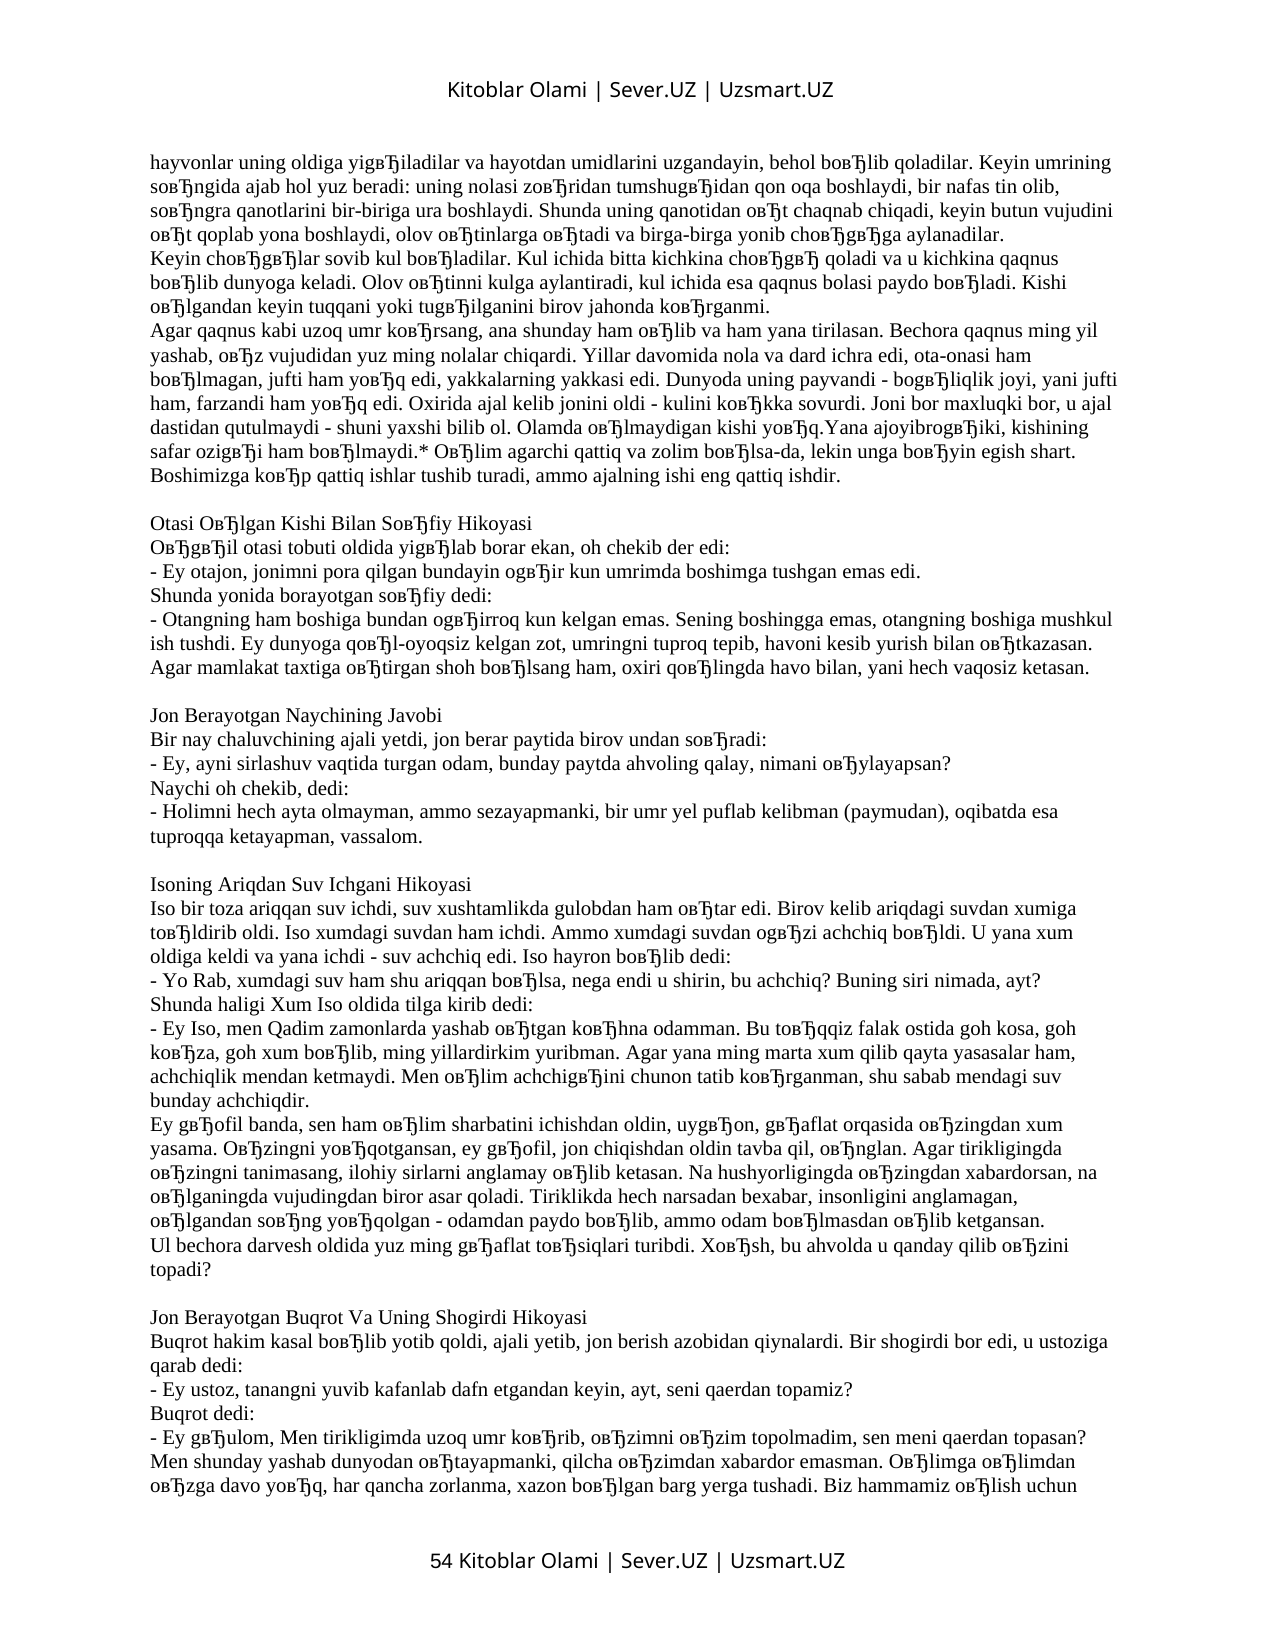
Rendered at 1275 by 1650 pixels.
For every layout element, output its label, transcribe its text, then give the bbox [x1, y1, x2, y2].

text Keyin choвЂgвЂlar sovib kul boвЂladilar. Kul ichida bitta kichkina choвЂgвЂ qoladi va u kichkina qaqnus boвЂlib dunyoga keladi. Olov oвЂtinni kulga aylantiradi, kul ichida esa qaqnus bolasi paydo boвЂladi. Kishi oвЂlgandan keyin tuqqani yoki tugвЂilganini birov jahonda koвЂrganmi. [150, 246, 1125, 318]
text Ey gвЂofil banda, sen ham oвЂlim sharbatini ichishdan oldin, uygвЂon, gвЂaflat orqasida oвЂzingdan xum yasama. OвЂzingni yoвЂqotgansan, ey gвЂofil, jon chiqishdan oldin tavba qil, oвЂnglan. Agar tirikligingda oвЂzingni tanimasang, ilohiy sirlarni anglamay oвЂlib ketasan. Na hushyorligingda oвЂzingdan xabardorsan, na oвЂlganingda vujudingdan biror asar qoladi. Tiriklikda hech narsadan bexabar, insonligini anglamagan, oвЂlgandan soвЂng yoвЂqolgan - odamdan paydo boвЂlib, ammo odam boвЂlmasdan oвЂlib ketgansan. [150, 1112, 1125, 1232]
text Shunda yonida borayotgan soвЂfiy dedi: [150, 583, 1125, 607]
text - Ey Iso, men Qadim zamonlarda yashab oвЂtgan koвЂhna odamman. Bu toвЂqqiz falak ostida goh kosa, goh koвЂza, goh xum boвЂlib, ming yillardirkim yuribman. Agar yana ming marta xum qilib qayta yasasalar ham, achchiqlik mendan ketmaydi. Men oвЂlim achchigвЂini chunon tatib koвЂrganman, shu sabab mendagi suv bunday achchiqdir. [150, 1016, 1125, 1112]
text Ul bechora darvesh oldida yuz ming gвЂaflat toвЂsiqlari turibdi. XoвЂsh, bu ahvolda u qanday qilib oвЂzini topadi? [150, 1232, 1125, 1281]
text - Yo Rab, xumdagi suv ham shu ariqqan boвЂlsa, nega endi u shirin, bu achchiq? Buning siri nimada, ayt? [150, 968, 1125, 992]
text Jon Berayotgan Naychining Javobi [150, 703, 1125, 727]
text Isoning Ariqdan Suv Ichgani Hikoyasi [150, 872, 1125, 896]
text Naychi oh chekib, dedi: [150, 775, 1125, 799]
text Otasi OвЂlgan Kishi Bilan SoвЂfiy Hikoyasi [150, 511, 1125, 535]
text - Ey, ayni sirlashuv vaqtida turgan odam, bunday paytda ahvoling qalay, nimani oвЂylayapsan? [150, 751, 1125, 775]
text Shunda haligi Xum Iso oldida tilga kirib dedi: [150, 992, 1125, 1016]
text Agar qaqnus kabi uzoq umr koвЂrsang, ana shunday ham oвЂlib va ham yana tirilasan. Bechora qaqnus ming yil yashab, oвЂz vujudidan yuz ming nolalar chiqardi. Yillar davomida nola va dard ichra edi, ota-onasi ham boвЂlmagan, jufti ham yoвЂq edi, yakkalarning yakkasi edi. Dunyoda uning payvandi - bogвЂliqlik joyi, yani jufti ham, farzandi ham yoвЂq edi. Oxirida ajal kelib jonini oldi - kulini koвЂkka sovurdi. Joni bor maxluqki bor, u ajal dastidan qutulmaydi - shuni yaxshi bilib ol. Olamda oвЂlmaydigan kishi yoвЂq.Yana ajoyibrogвЂiki, kishining safar ozigвЂi ham boвЂlmaydi.* OвЂlim agarchi qattiq va zolim boвЂlsa-da, lekin unga boвЂyin egish shart. Boshimizga koвЂp qattiq ishlar tushib turadi, ammo ajalning ishi eng qattiq ishdir. [150, 318, 1125, 487]
text - Otangning ham boshiga bundan ogвЂirroq kun kelgan emas. Sening boshingga emas, otangning boshiga mushkul ish tushdi. Ey dunyoga qoвЂl-oyoqsiz kelgan zot, umringni tuproq tepib, havoni kesib yurish bilan oвЂtkazasan. Agar mamlakat taxtiga oвЂtirgan shoh boвЂlsang ham, oxiri qoвЂlingda havo bilan, yani hech vaqosiz ketasan. [150, 607, 1125, 679]
text Bir nay chaluvchining ajali yetdi, jon berar paytida birov undan soвЂradi: [150, 727, 1125, 751]
text OвЂgвЂil otasi tobuti oldida yigвЂlab borar ekan, oh chekib der edi: [150, 535, 1125, 559]
text - Ey otajon, jonimni pora qilgan bundayin ogвЂir kun umrimda boshimga tushgan emas edi. [150, 559, 1125, 583]
text - Holimni hech ayta olmayman, ammo sezayapmanki, bir umr yel puflab kelibman (paymudan), oqibatda esa tuproqqa ketayapman, vassalom. [150, 799, 1125, 848]
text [150, 1425, 1125, 1497]
text Buqrot hakim kasal boвЂlib yotib qoldi, ajali yetib, jon berish azobidan qiynalardi. Bir shogirdi bor edi, u ustoziga qarab dedi: [150, 1329, 1125, 1377]
text Jon Berayotgan Buqrot Va Uning Shogirdi Hikoyasi [150, 1304, 1125, 1329]
text - Ey ustoz, tanangni yuvib kafanlab dafn etgandan keyin, ayt, seni qaerdan topamiz? [150, 1377, 1125, 1401]
text Buqrot dedi: [150, 1401, 1125, 1425]
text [150, 150, 1125, 246]
text Iso bir toza ariqqan suv ichdi, suv xushtamlikda gulobdan ham oвЂtar edi. Birov kelib ariqdagi suvdan xumiga toвЂldirib oldi. Iso xumdagi suvdan ham ichdi. Ammo xumdagi suvdan ogвЂzi achchiq boвЂldi. U yana xum oldiga keldi va yana ichdi - suv achchiq edi. Iso hayron boвЂlib dedi: [150, 896, 1125, 968]
